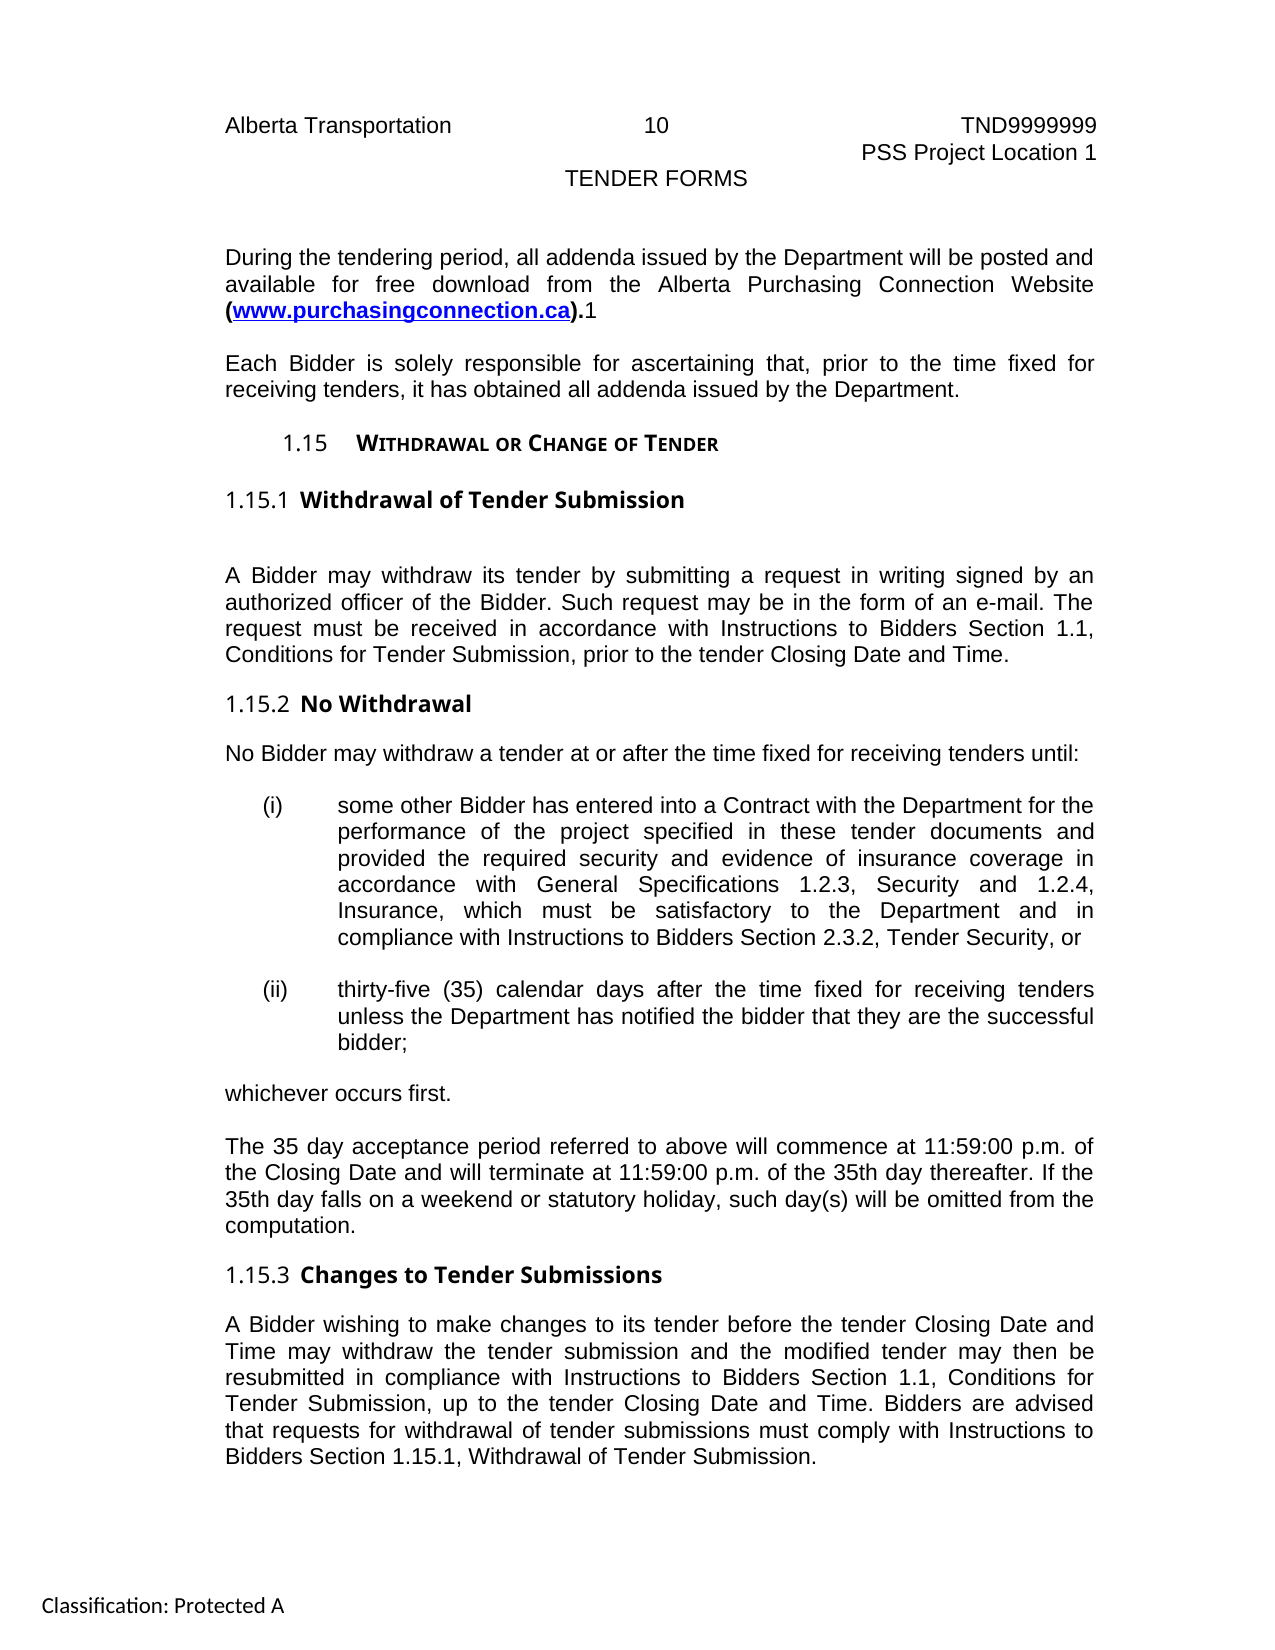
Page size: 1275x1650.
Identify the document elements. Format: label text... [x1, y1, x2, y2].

text The 35 day acceptance period referred to above will commence at 11:59:00 p.m. of the Closing Date and will terminate at 11:59:00 p.m. of the 35th day thereafter. If the 35th day falls on a weekend or statutory holiday, such day(s) will be omitted from the computation. [225, 1133, 1095, 1238]
subtitle Withdrawal or Change of Tender [282, 427, 1095, 459]
text Each Bidder is solely responsible for ascertaining that, prior to the time fixed for receiving tenders, it has obtained all addenda issued by the Department. [225, 350, 1095, 402]
subtitle No Withdrawal [225, 688, 1095, 719]
subtitle Changes to Tender Submissions [225, 1259, 1095, 1291]
text A Bidder wishing to make changes to its tender before the tender Closing Date and Time may withdraw the tender submission and the modified tender may then be resubmitted in compliance with Instructions to Bidders Section 1.1, Conditions for Tender Submission, up to the tender Closing Date and Time. Bidders are advised that requests for withdrawal of tender submissions must comply with Instructions to Bidders Section 1.15.1, Withdrawal of Tender Submission. [225, 1311, 1095, 1469]
text whichever occurs first. [225, 1080, 1095, 1107]
subtitle Withdrawal of Tender Submission [225, 484, 1095, 515]
text No Bidder may withdraw a tender at or after the time fixed for receiving tenders until: [225, 740, 1095, 767]
text A Bidder may withdraw its tender by submitting a request in writing signed by an authorized officer of the Bidder. Such request may be in the form of an e-mail. The request must be received in accordance with Instructions to Bidders Section 1.1, Conditions for Tender Submission, prior to the tender Closing Date and Time. [225, 562, 1095, 667]
text During the tendering period, all addenda issued by the Department will be posted and available for free download from the Alberta Purchasing Connection Website (www.purchasingconnection.ca). [225, 244, 1095, 323]
list thirty-five (35) calendar days after the time fixed for receiving tenders unless the Department has notified the bidder that they are the successful bidder; [262, 976, 1095, 1055]
list some other Bidder has entered into a Contract with the Department for the performance of the project specified in these tender documents and provided the required security and evidence of insurance coverage in accordance with General Specifications 1.2.3, Security and 1.2.4, Insurance, which must be satisfactory to the Department and in compliance with Instructions to Bidders Section 2.3.2, Tender Security, or [262, 792, 1095, 950]
